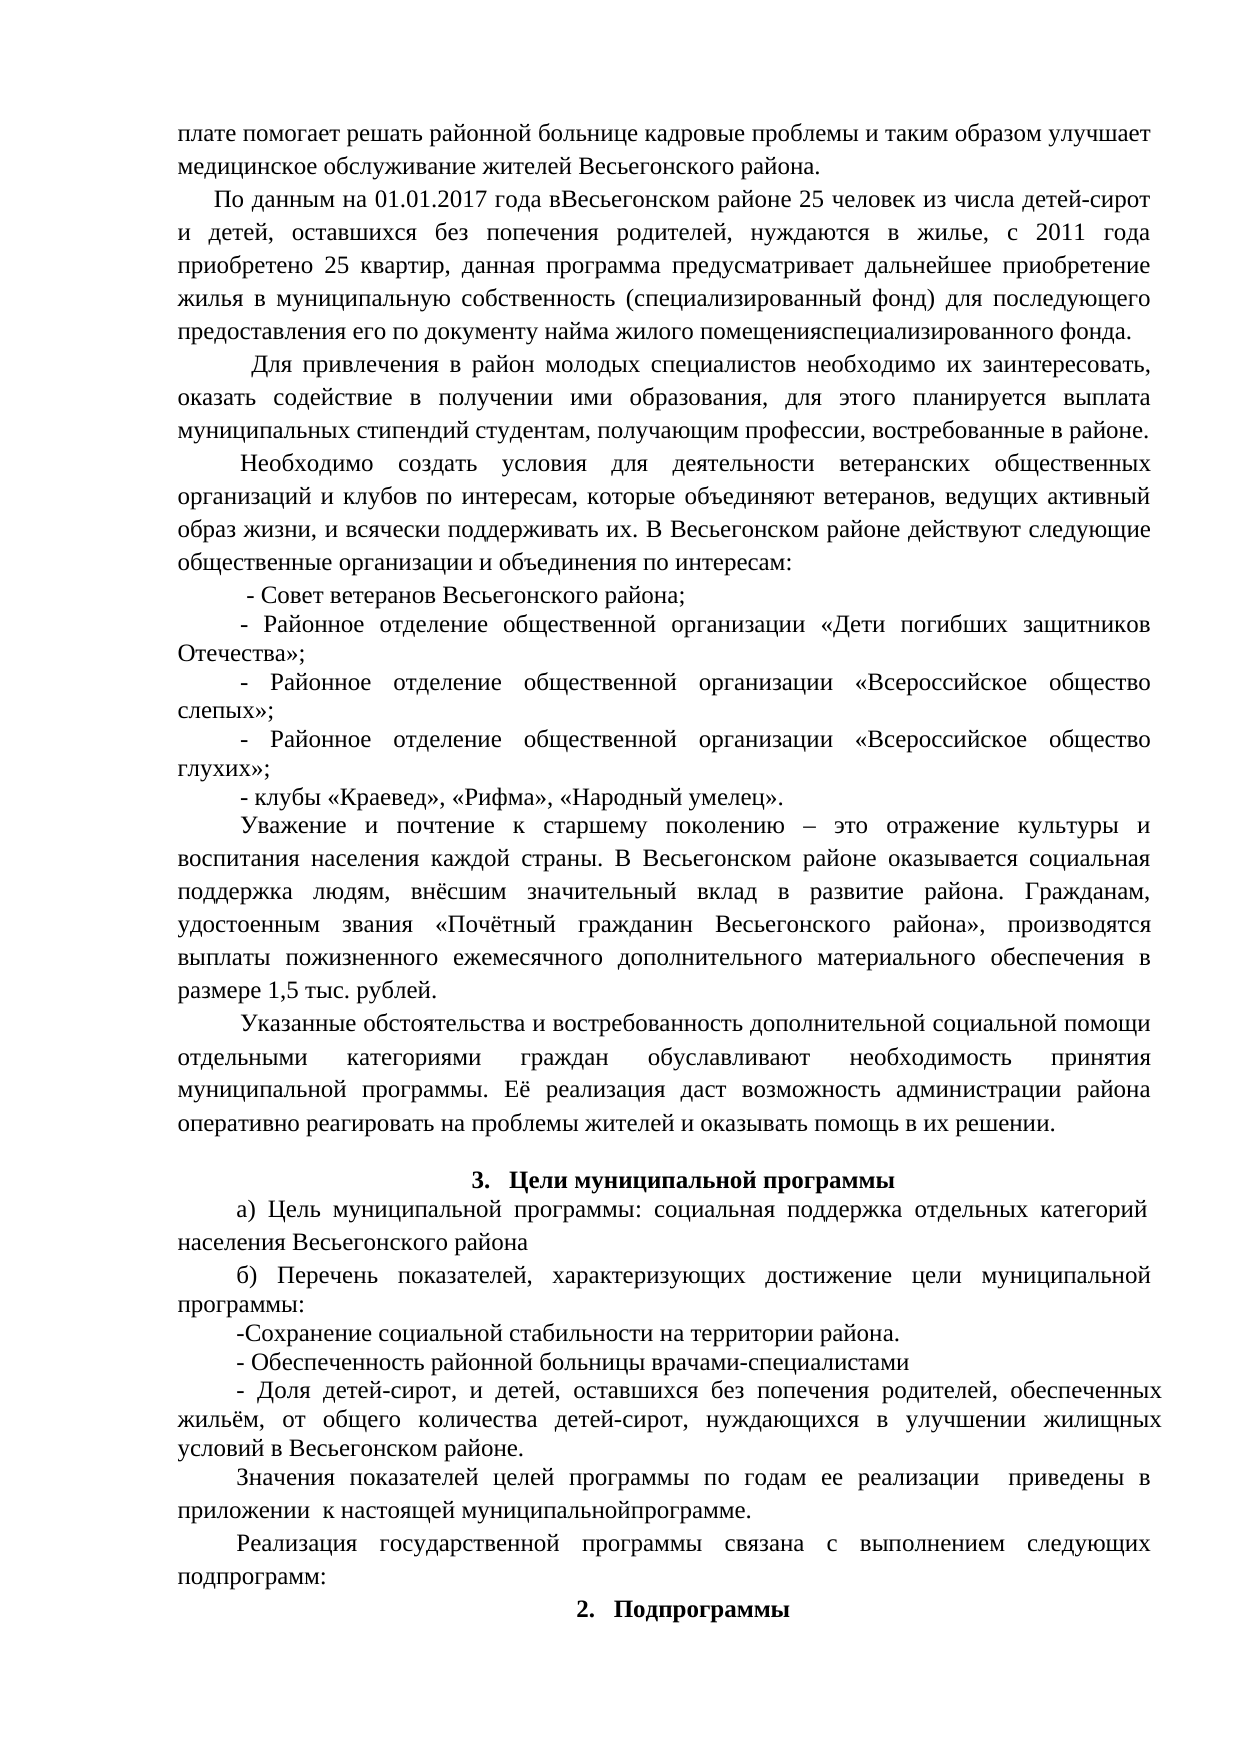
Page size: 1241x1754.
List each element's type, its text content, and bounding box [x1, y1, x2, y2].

text а) Цель муниципальной программы: социальная поддержка отдельных категорий населения Весьегонского района [177, 1194, 1148, 1256]
text Необходимо создать условия для деятельности ветеранских общественных организаций и клубов по интересам, которые объединяют ветеранов, ведущих активный образ жизни, и всячески поддерживать их. В Весьегонском районе действуют следующие общественные организации и объединения по интересам: [177, 448, 1152, 576]
text - Районное отделение общественной организации «Всероссийское общество глухих»; [177, 724, 1152, 782]
text - Совет ветеранов Весьегонского района; [177, 580, 1152, 609]
text -Сохранение социальной стабильности на территории района. [177, 1318, 1152, 1347]
text Уважение и почтение к старшему поколению – это отражение культуры и воспитания населения каждой страны. В Весьегонском районе оказывается социальная поддержка людям, внёсшим значительный вклад в развитие района. Гражданам, удостоенным звания «Почётный гражданин Весьегонского района», производятся выплаты пожизненного ежемесячного дополнительного материального обеспечения в размере 1,5 тыс. рублей. [177, 810, 1152, 1004]
text - клубы «Краевед», «Рифма», «Народный умелец». [177, 782, 1152, 810]
text Указанные обстоятельства и востребованность дополнительной социальной помощи отдельными категориями граждан обуславливают необходимость принятия муниципальной программы. Её реализация даст возможность администрации района оперативно реагировать на проблемы жителей и оказывать помощь в их решении. [177, 1008, 1152, 1136]
text Для привлечения в район молодых специалистов необходимо их заинтересовать, оказать содействие в получении ими образования, для этого планируется выплата муниципальных стипендий студентам, получающим профессии, востребованные в районе. [177, 349, 1152, 444]
list Цели муниципальной программы [215, 1166, 1152, 1194]
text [177, 118, 1152, 180]
text - Районное отделение общественной организации «Дети погибших защитников Отечества»; [177, 609, 1152, 667]
text - Районное отделение общественной организации «Всероссийское общество слепых»; [177, 667, 1152, 724]
text По данным на 01.01.2017 года вВесьегонском районе 25 человек из числа детей-сирот и детей, оставшихся без попечения родителей, нуждаются в жилье, с 2011 года приобретено 25 квартир, данная программа предусматривает дальнейшее приобретение жилья в муниципальную собственность (специализированный фонд) для последующего предоставления его по документу найма жилого помещенияспециализированного фонда. [177, 184, 1152, 345]
text - Обеспеченность районной больницы врачами-специалистами [177, 1347, 1152, 1375]
text - Доля детей-сирот, и детей, оставшихся без попечения родителей, обеспеченных жильём, от общего количества детей-сирот, нуждающихся в улучшении жилищных условий в Весьегонском районе. [177, 1375, 1163, 1462]
text б) Перечень показателей, характеризующих достижение цели муниципальной программы: [177, 1260, 1152, 1318]
list Подпрограммы [215, 1594, 1152, 1622]
list Реализация государственной программы связана с выполнением следующих подпрограмм: [177, 1528, 1152, 1589]
text Значения показателей целей программы по годам ее реализации приведены в приложении к настоящей муниципальнойпрограмме. [177, 1462, 1152, 1523]
